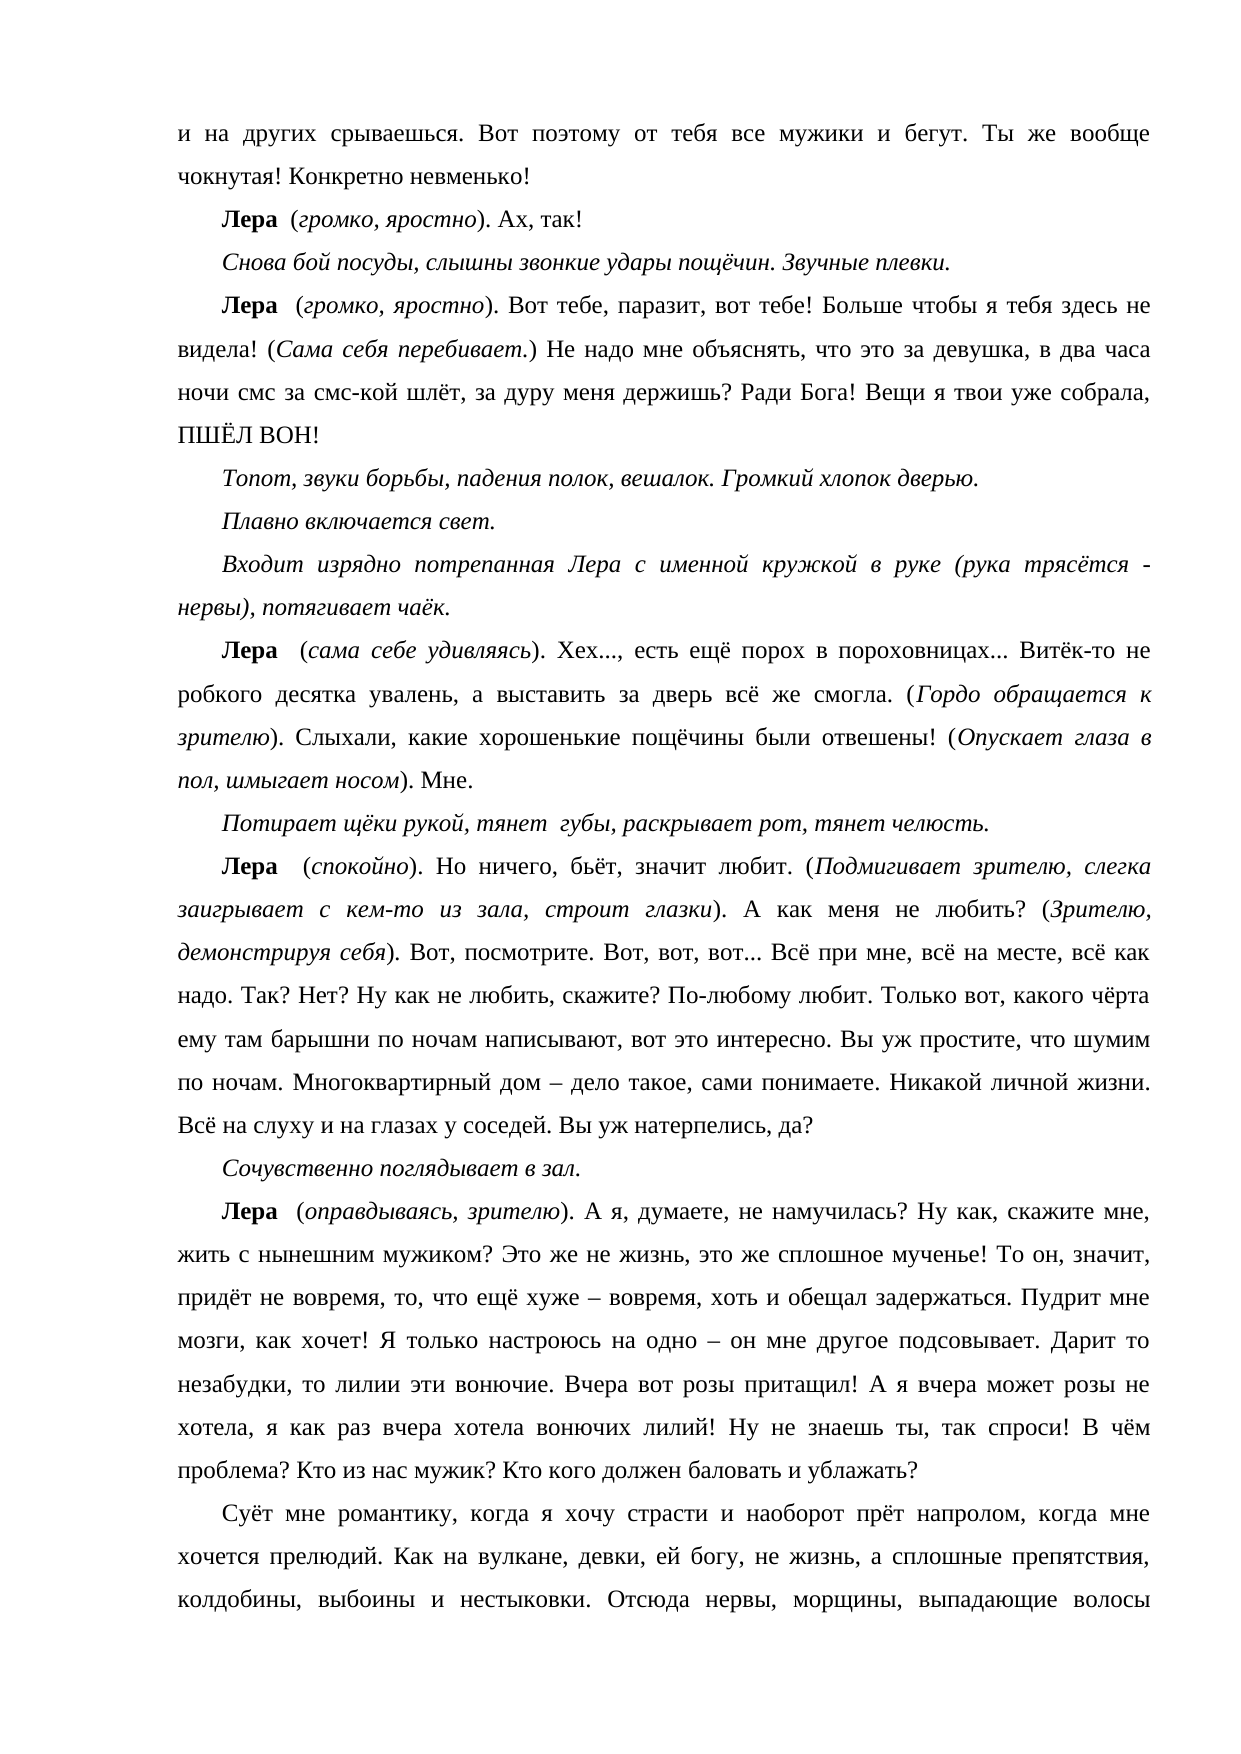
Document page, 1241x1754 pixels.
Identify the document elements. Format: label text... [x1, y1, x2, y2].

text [177, 1498, 1152, 1613]
text Топот, звуки борьбы, падения полок, вешалок. Громкий хлопок дверью. [177, 463, 1152, 492]
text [177, 118, 1152, 190]
text Сочувственно поглядывает в зал. [177, 1153, 1152, 1182]
text Лера (сама себе удивляясь). Хех..., есть ещё порох в пороховницах... Витёк-то не робкого десятка увалень, а выставить за дверь всё же смогла. (Гордо обращается к зрителю). Слыхали, какие хорошенькие пощёчины были отвешены! (Опускает глаза в пол, шмыгает носом). Мне. [177, 636, 1152, 794]
text Входит изрядно потрепанная Лера с именной кружкой в руке (рука трясётся - нервы), потягивает чаёк. [177, 549, 1152, 621]
text Снова бой посуды, слышны звонкие удары пощёчин. Звучные плевки. [177, 247, 1152, 276]
text Лера (оправдываясь, зрителю). А я, думаете, не намучилась? Ну как, скажите мне, жить с нынешним мужиком? Это же не жизнь, это же сплошное мученье! То он, значит, придёт не вовремя, то, что ещё хуже – вовремя, хоть и обещал задержаться. Пудрит мне мозги, как хочет! Я только настроюсь на одно – он мне другое подсовывает. Дарит то незабудки, то лилии эти вонючие. Вчера вот розы притащил! А я вчера может розы не хотела, я как раз вчера хотела вонючих лилий! Ну не знаешь ты, так спроси! В чём проблема? Кто из нас мужик? Кто кого должен баловать и ублажать? [177, 1196, 1152, 1484]
text Лера (громко, яростно). Вот тебе, паразит, вот тебе! Больше чтобы я тебя здесь не видела! (Сама себя перебивает.) Не надо мне объяснять, что это за девушка, в два часа ночи смс за смс-кой шлёт, за дуру меня держишь? Ради Бога! Вещи я твои уже собрала, ПШЁЛ ВОН! [177, 291, 1152, 449]
text Потирает щёки рукой, тянет губы, раскрывает рот, тянет челюсть. [177, 808, 1152, 837]
text Лера (спокойно). Но ничего, бьёт, значит любит. (Подмигивает зрителю, слегка заигрывает с кем-то из зала, строит глазки). А как меня не любить? (Зрителю, демонстрируя себя). Вот, посмотрите. Вот, вот, вот... Всё при мне, всё на месте, всё как надо. Так? Нет? Ну как не любить, скажите? По-любому любит. Только вот, какого чёрта ему там барышни по ночам написывают, вот это интересно. Вы уж простите, что шумим по ночам. Многоквартирный дом – дело такое, сами понимаете. Никакой личной жизни. Всё на слуху и на глазах у соседей. Вы уж натерпелись, да? [177, 851, 1152, 1139]
text Лера (громко, яростно). Ах, так! [177, 204, 1152, 233]
text Плавно включается свет. [177, 506, 1152, 535]
